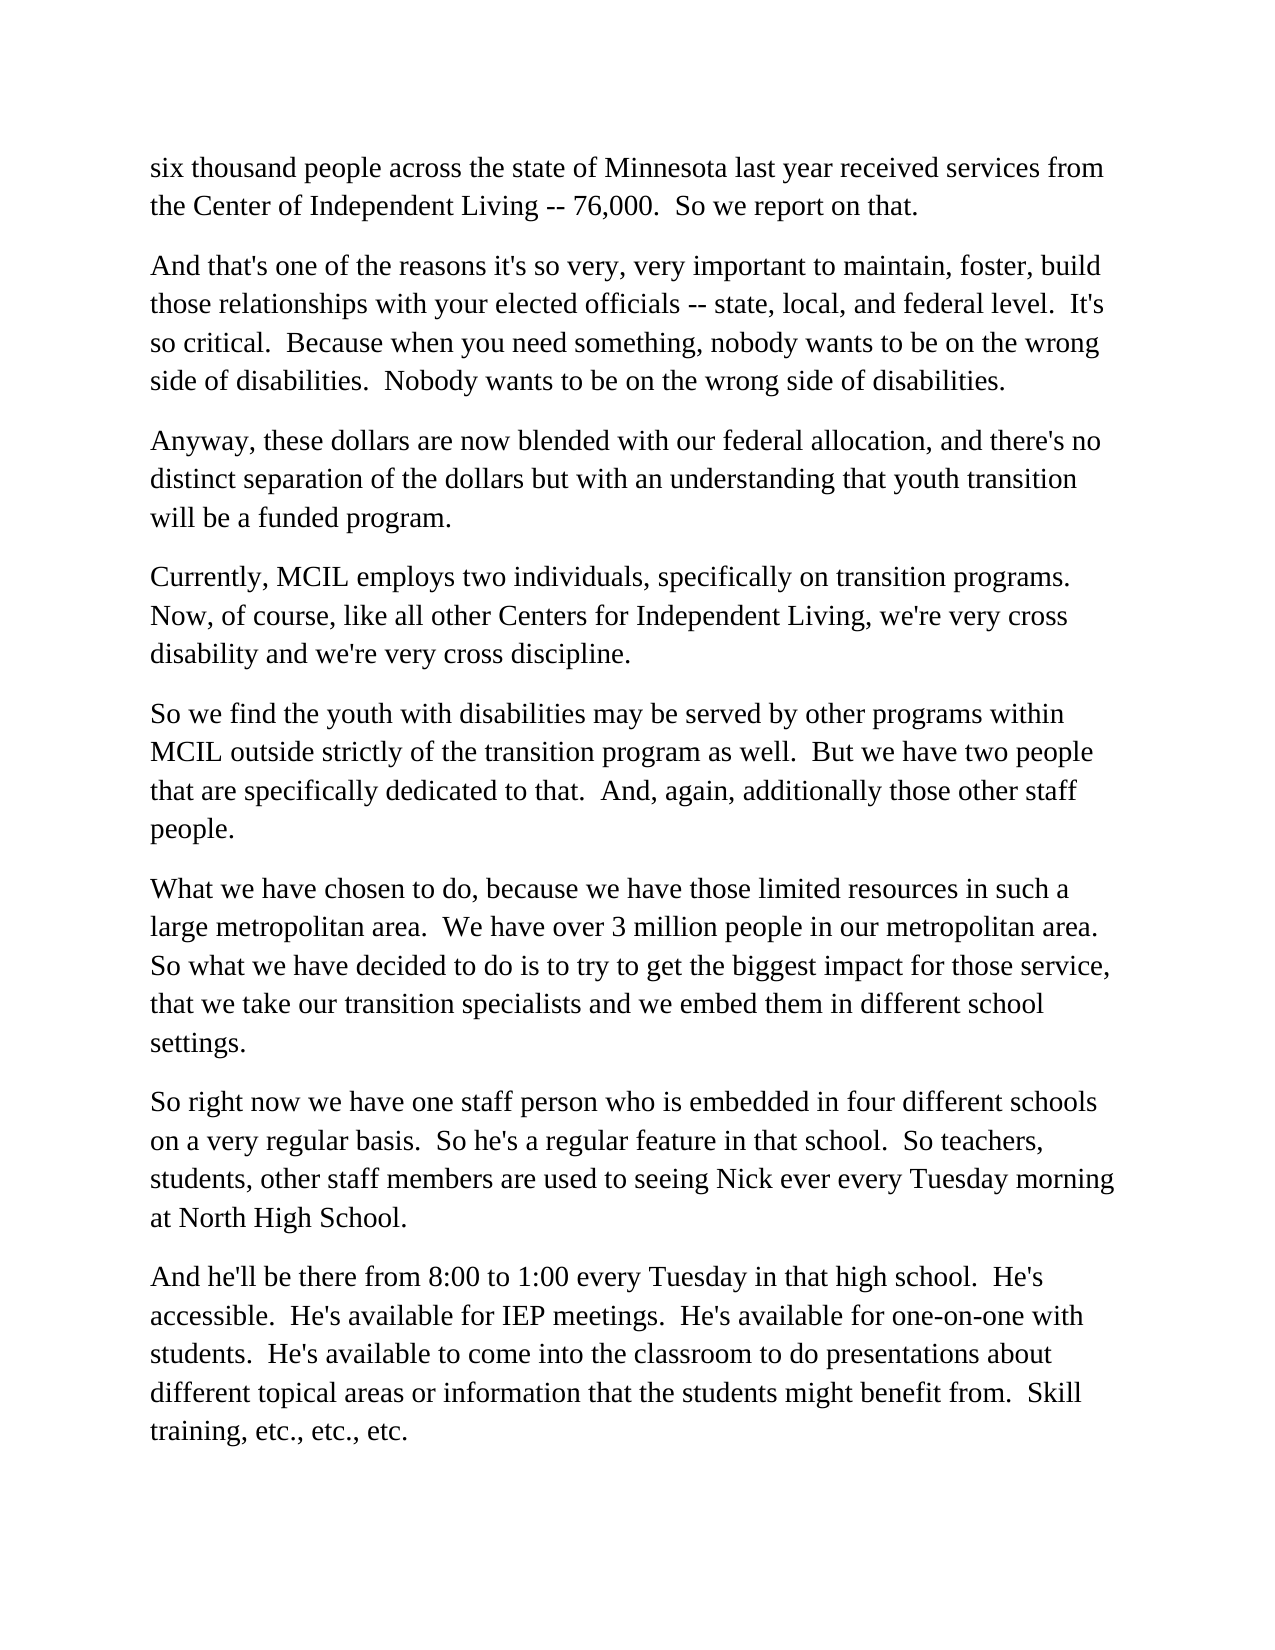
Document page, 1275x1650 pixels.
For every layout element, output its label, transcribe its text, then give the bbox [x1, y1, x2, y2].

text What we have chosen to do, because we have those limited resources in such a large metropolitan area. We have over 3 million people in our metropolitan area. So what we have decided to do is to try to get the biggest impact for those service, that we take our transition specialists and we embed them in different school settings. [150, 871, 1125, 1058]
text So right now we have one staff person who is embedded in four different schools on a very regular basis. So he's a regular feature in that school. So teachers, students, other staff members are used to seeing Nick ever every Tuesday morning at North High School. [150, 1084, 1125, 1233]
text Anyway, these dollars are now blended with our federal allocation, and there's no distinct separation of the dollars but with an understanding that youth transition will be a funded program. [150, 423, 1125, 533]
text And that's one of the reasons it's so very, very important to maintain, foster, build those relationships with your elected officials -- state, local, and federal level. It's so critical. Because when you need something, nobody wants to be on the wrong side of disabilities. Nobody wants to be on the wrong side of disabilities. [150, 248, 1125, 397]
text So we find the youth with disabilities may be served by other programs within MCIL outside strictly of the transition program as well. But we have two people that are specifically dedicated to that. And, again, additionally those other staff people. [150, 696, 1125, 845]
text Currently, MCIL employs two individuals, specifically on transition programs. Now, of course, like all other Centers for Independent Living, we're very cross disability and we're very cross discipline. [150, 559, 1125, 670]
text And he'll be there from 8:00 to 1:00 every Tuesday in that high school. He's accessible. He's available for IEP meetings. He's available for one-on-one with students. He's available to come into the classroom to do presentations about different topical areas or information that the students might benefit from. Skill training, etc., etc., etc. [150, 1259, 1125, 1447]
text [150, 150, 1125, 222]
